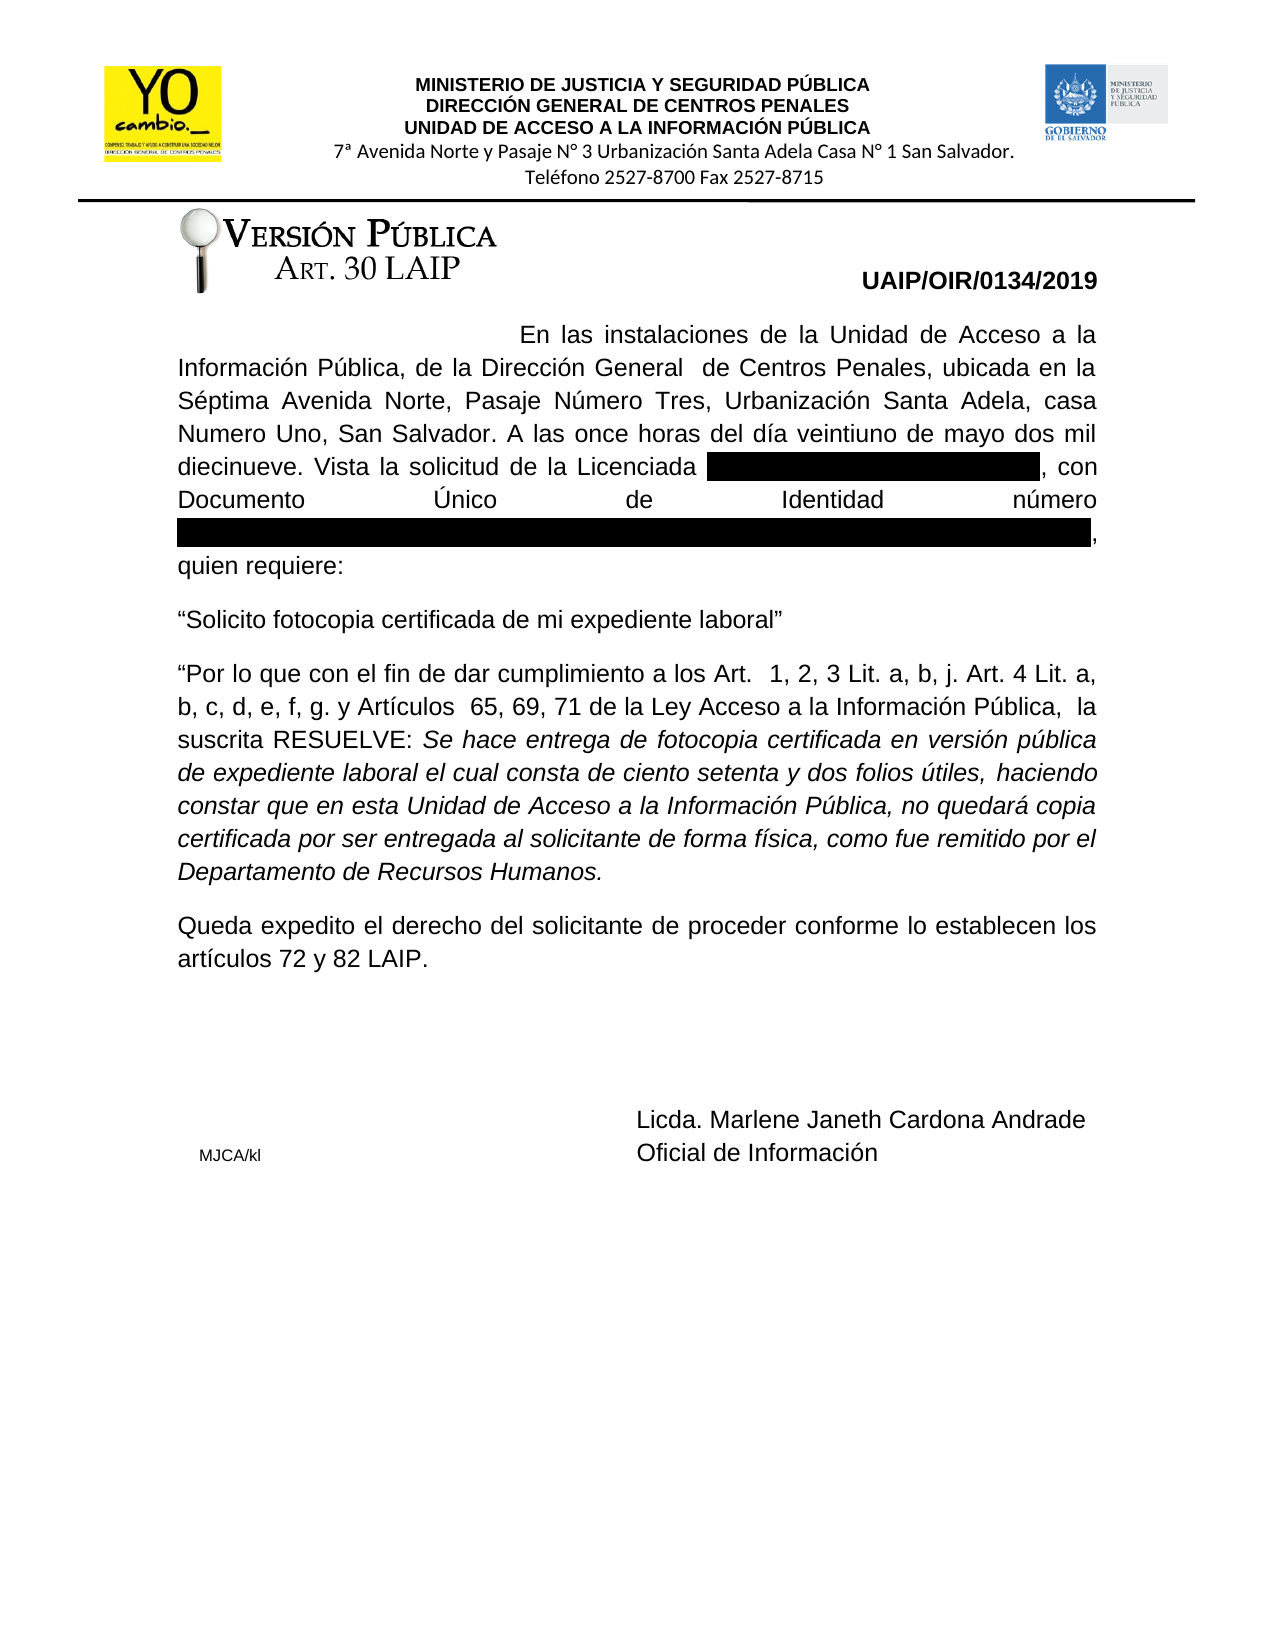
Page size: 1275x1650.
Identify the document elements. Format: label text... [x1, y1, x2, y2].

text “Solicito fotocopia certificada de mi expediente laboral” [177, 605, 1098, 634]
text “Por lo que con el fin de dar cumplimiento a los Art. 1, 2, 3 Lit. a, b, j. Art. 4 Lit. a, b, c, d, e, f, g. y Artículos 65, 69, 71 de la Ley Acceso a la Información Pública, la suscrita RESUELVE: Se hace entrega de fotocopia certificada en versión pública de expediente laboral el cual consta de ciento setenta y dos folios útiles, haciendo constar que en esta Unidad de Acceso a la Información Pública, no quedará copia certificada por ser entregada al solicitante de forma física, como fue remitido por el Departamento de Recursos Humanos. [177, 659, 1098, 886]
text Licda. Marlene Janeth Cardona Andrade [177, 1105, 1098, 1134]
text En las instalaciones de la Unidad de Acceso a la Información Pública, de la Dirección General de Centros Penales, ubicada en la Séptima Avenida Norte, Pasaje Número Tres, Urbanización Santa Adela, casa Numero Uno, San Salvador. A las once horas del día veintiuno de mayo dos mil diecinueve. Vista la solicitud de la Licenciada XXXXXXXXXXXXXXXXXXXX, con Documento Único de Identidad número XXXXXXXXXXXXXXXXXXXXXXXXXXXXXXXXXXXXXXXXXXXXXXXXX XXXX, quien requiere: [177, 320, 1098, 580]
text MJCA/kl Oficial de Información [177, 1138, 1098, 1167]
text UAIP/OIR/0134/2019 [500, 266, 1098, 295]
picture [104, 66, 222, 162]
picture [1036, 53, 1175, 145]
picture [175, 203, 500, 298]
text Queda expedito el derecho del solicitante de proceder conforme lo establecen los artículos 72 y 82 LAIP. [177, 911, 1098, 973]
